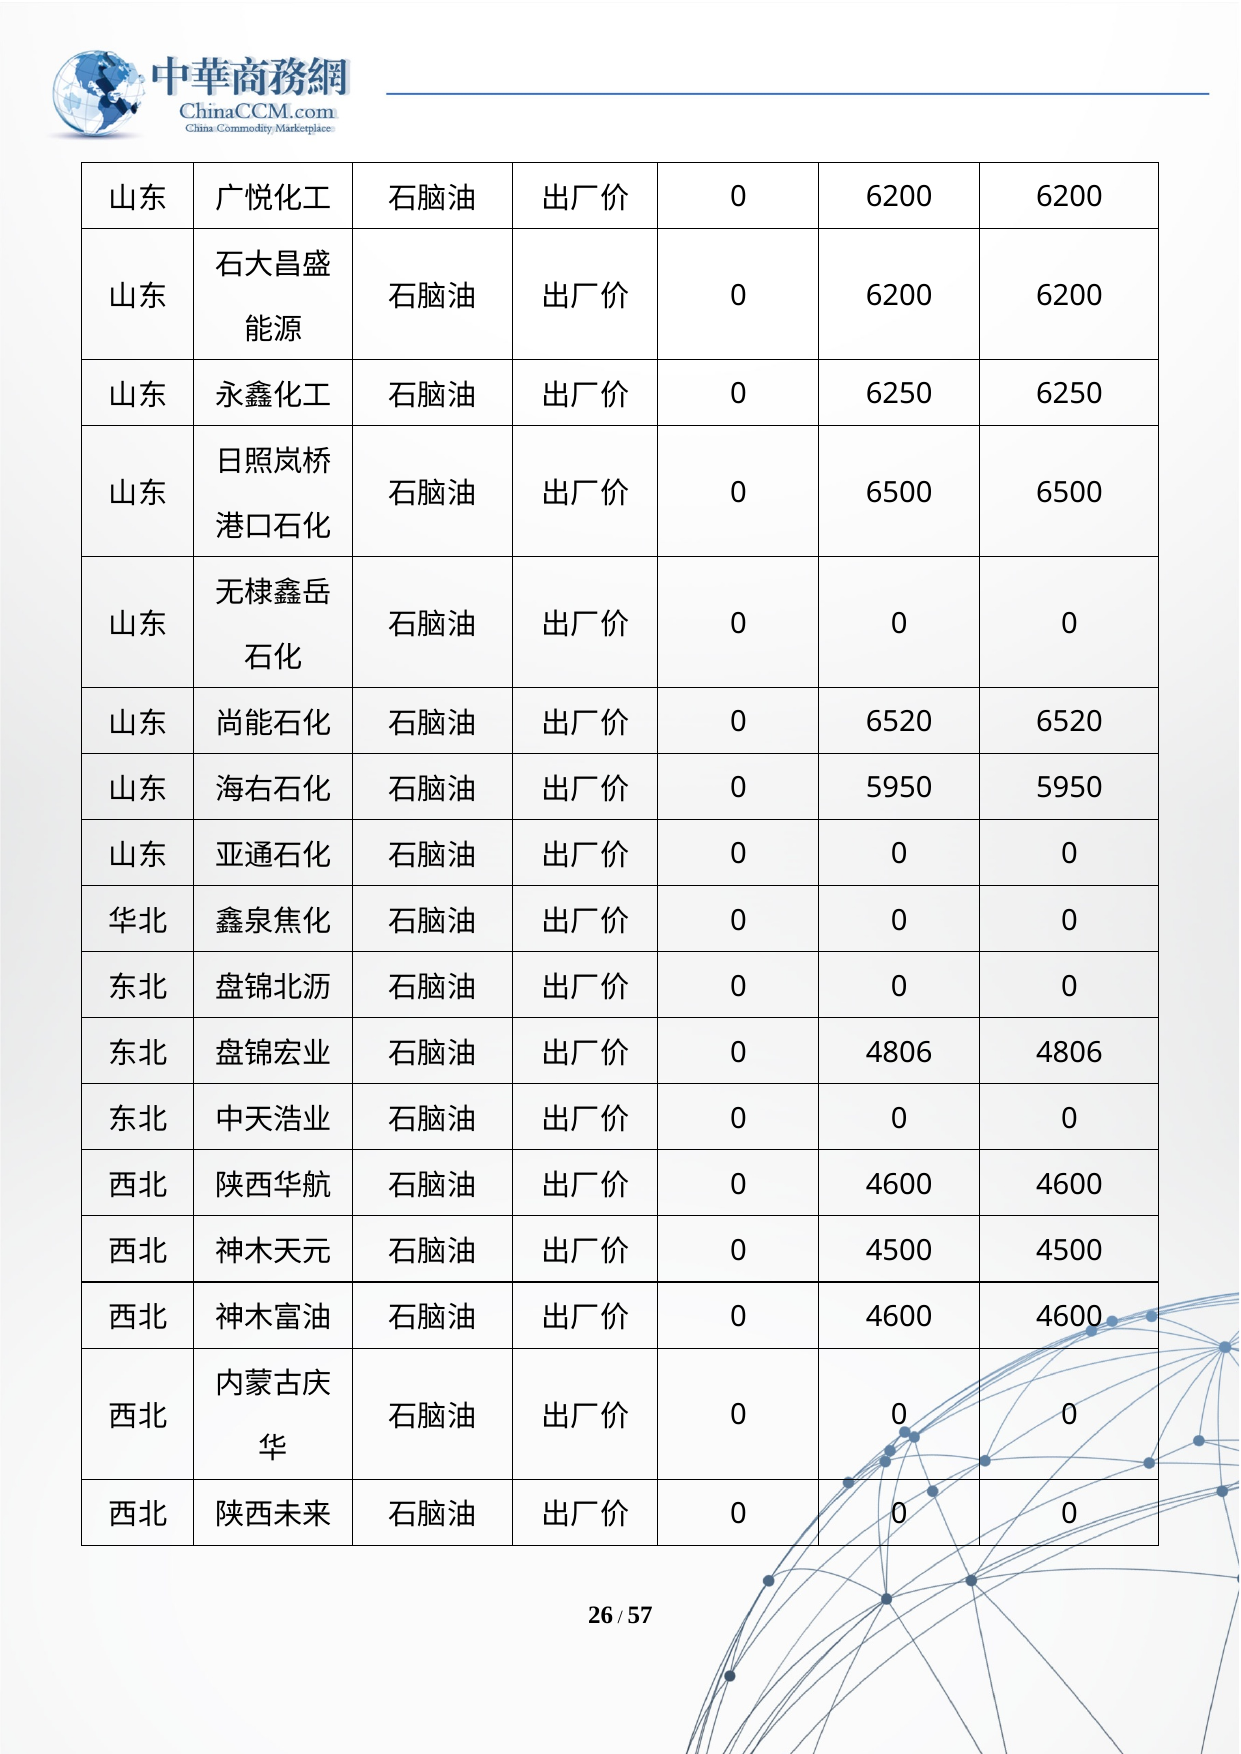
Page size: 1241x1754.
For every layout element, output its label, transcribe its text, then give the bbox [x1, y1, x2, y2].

table_cell 尚能石化 [194, 688, 352, 753]
table_cell 出厂价 [513, 1018, 657, 1083]
table_cell 石脑油 [353, 1283, 512, 1347]
table_cell 石脑油 [353, 1084, 512, 1149]
table_cell 石脑油 [353, 163, 512, 228]
table_cell 0 [658, 1283, 818, 1347]
table_cell 石脑油 [353, 952, 512, 1017]
table_cell 石脑油 [353, 557, 512, 687]
table_cell 西北 [82, 1216, 193, 1281]
table_cell 西北 [82, 1480, 193, 1544]
table_cell 出厂价 [513, 426, 657, 556]
table_cell 0 [658, 557, 818, 687]
table_cell 6200 [980, 229, 1158, 359]
table_cell 盘锦北沥 [194, 952, 352, 1017]
table_cell 0 [819, 886, 979, 951]
table_cell 广悦化工 [194, 163, 352, 228]
table_cell 0 [658, 1150, 818, 1215]
table_cell 石脑油 [353, 1480, 512, 1544]
table_cell 5950 [819, 754, 979, 819]
table_cell 0 [658, 229, 818, 359]
table_cell 6500 [980, 426, 1158, 556]
table_cell 山东 [82, 754, 193, 819]
table_cell 出厂价 [513, 1283, 657, 1347]
table_cell 6500 [819, 426, 979, 556]
table_cell 0 [658, 1480, 818, 1544]
table_cell 盘锦宏业 [194, 1018, 352, 1083]
table_cell 6200 [819, 229, 979, 359]
table_cell 6520 [980, 688, 1158, 753]
table_cell 0 [980, 952, 1158, 1017]
table_cell 石脑油 [353, 1018, 512, 1083]
table_cell 出厂价 [513, 229, 657, 359]
table_cell 西北 [82, 1349, 193, 1478]
table_cell 神木富油 [194, 1283, 352, 1347]
table_cell 出厂价 [513, 557, 657, 687]
table_cell 西北 [82, 1283, 193, 1347]
table_cell 石脑油 [353, 688, 512, 753]
table_cell 神木天元 [194, 1216, 352, 1281]
table_cell 0 [658, 1349, 818, 1478]
table_cell 石脑油 [353, 754, 512, 819]
table_cell 0 [658, 952, 818, 1017]
table_cell 海右石化 [194, 754, 352, 819]
table_cell 4500 [819, 1216, 979, 1281]
table_cell 6520 [819, 688, 979, 753]
table_cell 0 [819, 952, 979, 1017]
table_cell 0 [819, 1084, 979, 1149]
table_cell 0 [658, 688, 818, 753]
table_cell 6250 [980, 360, 1158, 425]
table_cell 0 [658, 163, 818, 228]
table_cell 石脑油 [353, 229, 512, 359]
table_cell 4600 [819, 1150, 979, 1215]
table_cell 山东 [82, 229, 193, 359]
table_cell 0 [658, 886, 818, 951]
table_cell 东北 [82, 1018, 193, 1083]
table_cell 东北 [82, 1084, 193, 1149]
table_cell 0 [658, 426, 818, 556]
table_cell 5950 [980, 754, 1158, 819]
table_cell 出厂价 [513, 754, 657, 819]
table_cell 山东 [82, 820, 193, 885]
table_cell 0 [819, 1349, 979, 1478]
table_cell 石脑油 [353, 360, 512, 425]
table_cell 0 [658, 360, 818, 425]
table_cell 0 [658, 1084, 818, 1149]
table_cell 石脑油 [353, 1216, 512, 1281]
table_cell 日照岚桥港口石化 [194, 426, 352, 556]
table_cell 出厂价 [513, 886, 657, 951]
table_cell 0 [658, 754, 818, 819]
table_cell 山东 [82, 163, 193, 228]
table_cell 4500 [980, 1216, 1158, 1281]
table_cell 石脑油 [353, 886, 512, 951]
table_cell 6200 [980, 163, 1158, 228]
table_cell 4806 [980, 1018, 1158, 1083]
table_cell 出厂价 [513, 1150, 657, 1215]
picture [0, 2, 1240, 1754]
table_cell 4600 [980, 1150, 1158, 1215]
table_cell 出厂价 [513, 1349, 657, 1478]
table_cell 出厂价 [513, 1480, 657, 1544]
table_cell 出厂价 [513, 1216, 657, 1281]
table_cell 石脑油 [353, 820, 512, 885]
table_cell 0 [980, 1480, 1158, 1544]
table_cell 出厂价 [513, 820, 657, 885]
table_cell 出厂价 [513, 952, 657, 1017]
table_cell 石脑油 [353, 1150, 512, 1215]
table_cell 永鑫化工 [194, 360, 352, 425]
table_cell 0 [658, 1216, 818, 1281]
table_cell 内蒙古庆华 [194, 1349, 352, 1478]
table_cell 石脑油 [353, 1349, 512, 1478]
table_cell 亚通石化 [194, 820, 352, 885]
table_cell 0 [980, 1349, 1158, 1478]
table_cell 出厂价 [513, 163, 657, 228]
table_cell 山东 [82, 360, 193, 425]
table_cell 无棣鑫岳石化 [194, 557, 352, 687]
table_cell 0 [819, 820, 979, 885]
table_cell 0 [980, 1084, 1158, 1149]
table_cell 华北 [82, 886, 193, 951]
table_cell 出厂价 [513, 688, 657, 753]
table_cell 西北 [82, 1150, 193, 1215]
table_cell 陕西未来 [194, 1480, 352, 1544]
table_cell 山东 [82, 557, 193, 687]
table_cell 石脑油 [353, 426, 512, 556]
table_cell 陕西华航 [194, 1150, 352, 1215]
table_cell 出厂价 [513, 360, 657, 425]
table_cell 出厂价 [513, 1084, 657, 1149]
table_cell 山东 [82, 688, 193, 753]
table_cell 东北 [82, 952, 193, 1017]
table_cell 0 [819, 557, 979, 687]
table_cell 石大昌盛能源 [194, 229, 352, 359]
table_cell 6200 [819, 163, 979, 228]
table_cell 4600 [819, 1283, 979, 1347]
table_cell 山东 [82, 426, 193, 556]
table_cell 0 [980, 886, 1158, 951]
table_cell 0 [980, 820, 1158, 885]
table_cell 0 [658, 820, 818, 885]
table_cell 0 [658, 1018, 818, 1083]
table_cell 6250 [819, 360, 979, 425]
table_cell 0 [819, 1480, 979, 1544]
table_cell 4600 [980, 1283, 1158, 1347]
table_cell 鑫泉焦化 [194, 886, 352, 951]
table_cell 中天浩业 [194, 1084, 352, 1149]
table_cell 0 [980, 557, 1158, 687]
table_cell 4806 [819, 1018, 979, 1083]
